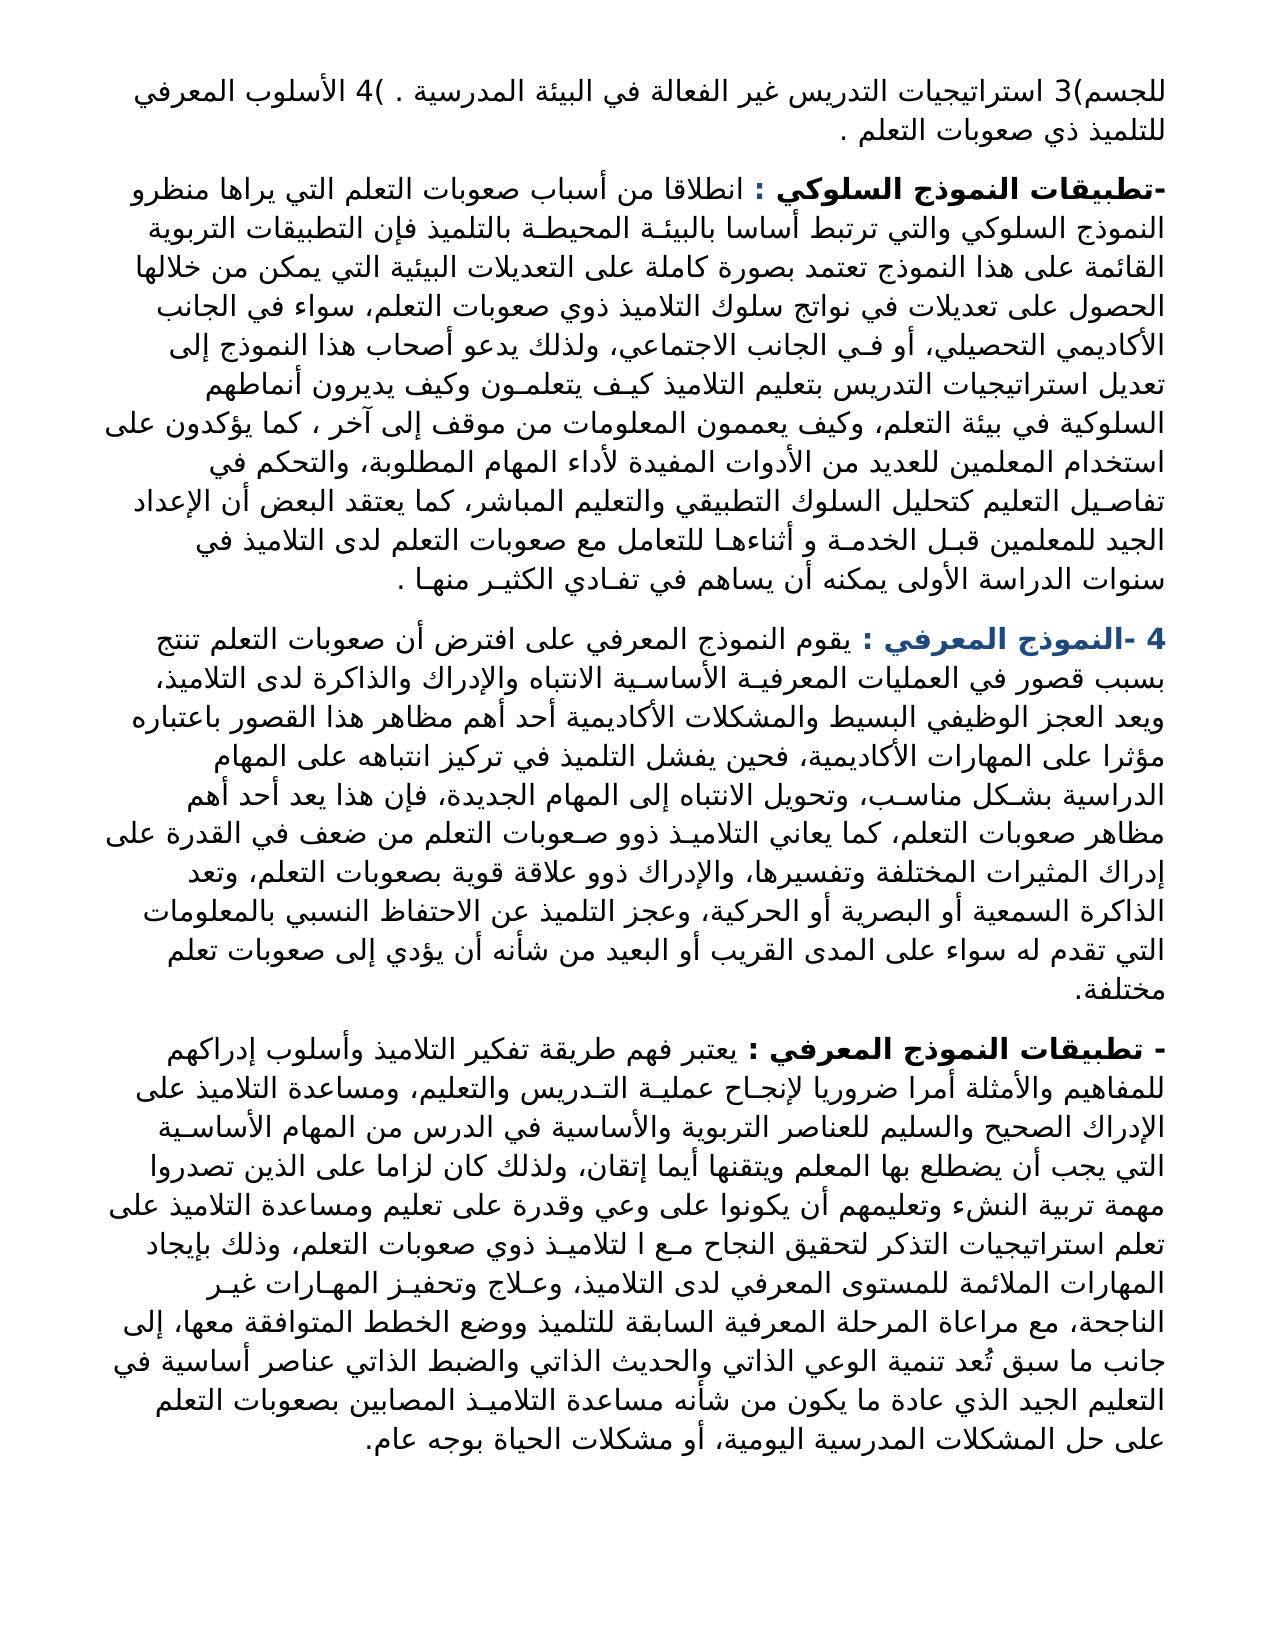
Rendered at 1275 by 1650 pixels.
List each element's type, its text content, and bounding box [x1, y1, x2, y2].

text 4 -النموذج المعرفي : يقوم النموذج المعرفي على افترض أن صعوبات التعلم تنتج بسبب قصور في العمليات المعرفيـة الأساسـية الانتباه والإدراك والذاكرة لدى التلاميذ، ويعد العجز الوظيفي البسيط والمشكلات الأكاديمية أحد أهم مظاهر هذا القصور باعتباره مؤثرا على المهارات الأكاديمية، فحين يفشل التلميذ في تركيز انتباهه على المهام الدراسية بشـكل مناسـب، وتحويل الانتباه إلى المهام الجديدة، فإن هذا يعد أحد أهم مظاهر صعوبات التعلم، كما يعاني التلاميـذ ذوو صـعوبات التعلم من ضعف في القدرة على إدراك المثيرات المختلفة وتفسيرها، والإدراك ذوو علاقة قوية بصعوبات التعلم، وتعد الذاكرة السمعية أو البصرية أو الحركية، وعجز التلميذ عن الاحتفاظ النسبي بالمعلومات التي تقدم له سواء على المدى القريب أو البعيد من شأنه أن يؤدي إلى صعوبات تعلم مختلفة. [103, 622, 1167, 1007]
text -تطبيقات النموذج السلوكي : انطلاقا من أسباب صعوبات التعلم التي يراها منظرو النموذج السلوكي والتي ترتبط أساسا بالبيئـة المحيطـة بالتلميذ فإن التطبيقات التربوية القائمة على هذا النموذج تعتمد بصورة كاملة على التعديلات البيئية التي يمكن من خلالها الحصول على تعديلات في نواتج سلوك التلاميذ ذوي صعوبات التعلم، سواء في الجانب الأكاديمي التحصيلي، أو فـي الجانب الاجتماعي، ولذلك يدعو أصحاب هذا النموذج إلى تعديل استراتيجيات التدريس بتعليم التلاميذ كيـف يتعلمـون وكيف يديرون أنماطهم السلوكية في بيئة التعلم، وكيف يعممون المعلومات من موقف إلى آخر ، كما يؤكدون على استخدام المعلمين للعديد من الأدوات المفيدة لأداء المهام المطلوبة، والتحكم في تفاصـيل التعليم كتحليل السلوك التطبيقي والتعليم المباشر، كما يعتقد البعض أن الإعداد الجيد للمعلمين قبـل الخدمـة و أثناءهـا للتعامل مع صعوبات التعلم لدى التلاميذ في سنوات الدراسة الأولى يمكنه أن يساهم في تفـادي الكثيـر منهـا . [103, 173, 1167, 596]
text - تطبيقات النموذج المعرفي : يعتبر فهم طريقة تفكير التلاميذ وأسلوب إدراكهم للمفاهيم والأمثلة أمرا ضروريا لإنجـاح عمليـة التـدريس والتعليم، ومساعدة التلاميذ على الإدراك الصحيح والسليم للعناصر التربوية والأساسية في الدرس من المهام الأساسـية التي يجب أن يضطلع بها المعلم ويتقنها أيما إتقان، ولذلك كان لزاما على الذين تصدروا مهمة تربية النشء وتعليمهم أن يكونوا على وعي وقدرة على تعليم ومساعدة التلاميذ على تعلم استراتيجيات التذكر لتحقيق النجاح مـع ا لتلاميـذ ذوي صعوبات التعلم، وذلك بإيجاد المهارات الملائمة للمستوى المعرفي لدى التلاميذ، وعـلاج وتحفيـز المهـارات غيـر الناجحة، مع مراعاة المرحلة المعرفية السابقة للتلميذ ووضع الخطط المتوافقة معها، إلى جانب ما سبق تُعد تنمية الوعي الذاتي والحديث الذاتي والضبط الذاتي عناصر أساسية في التعليم الجيد الذي عادة ما يكون من شأنه مساعدة التلاميـذ المصابين بصعوبات التعلم على حل المشكلات المدرسية اليومية، أو مشكلات الحياة بوجه عام. [103, 1032, 1167, 1456]
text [103, 74, 1167, 147]
